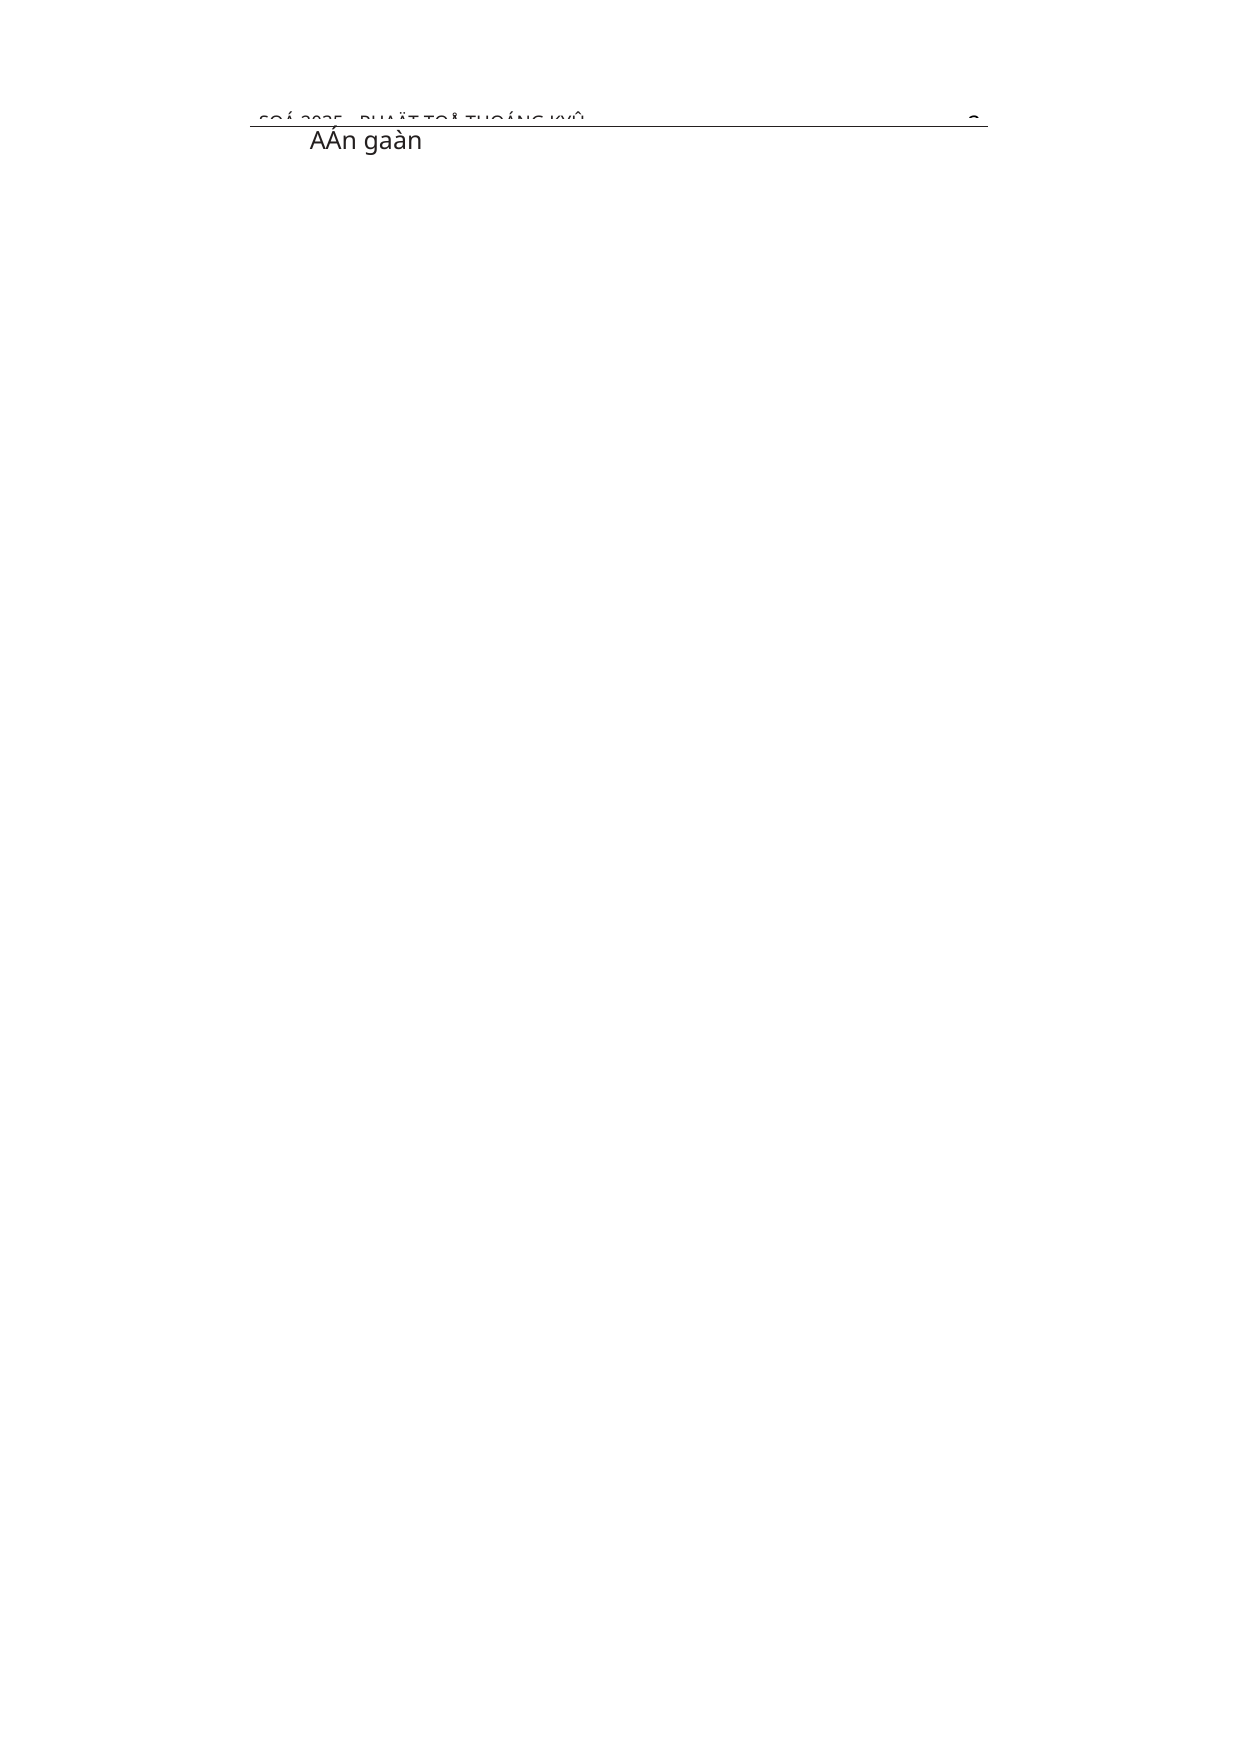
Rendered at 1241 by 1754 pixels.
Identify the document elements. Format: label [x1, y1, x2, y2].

text [309, 125, 1092, 155]
